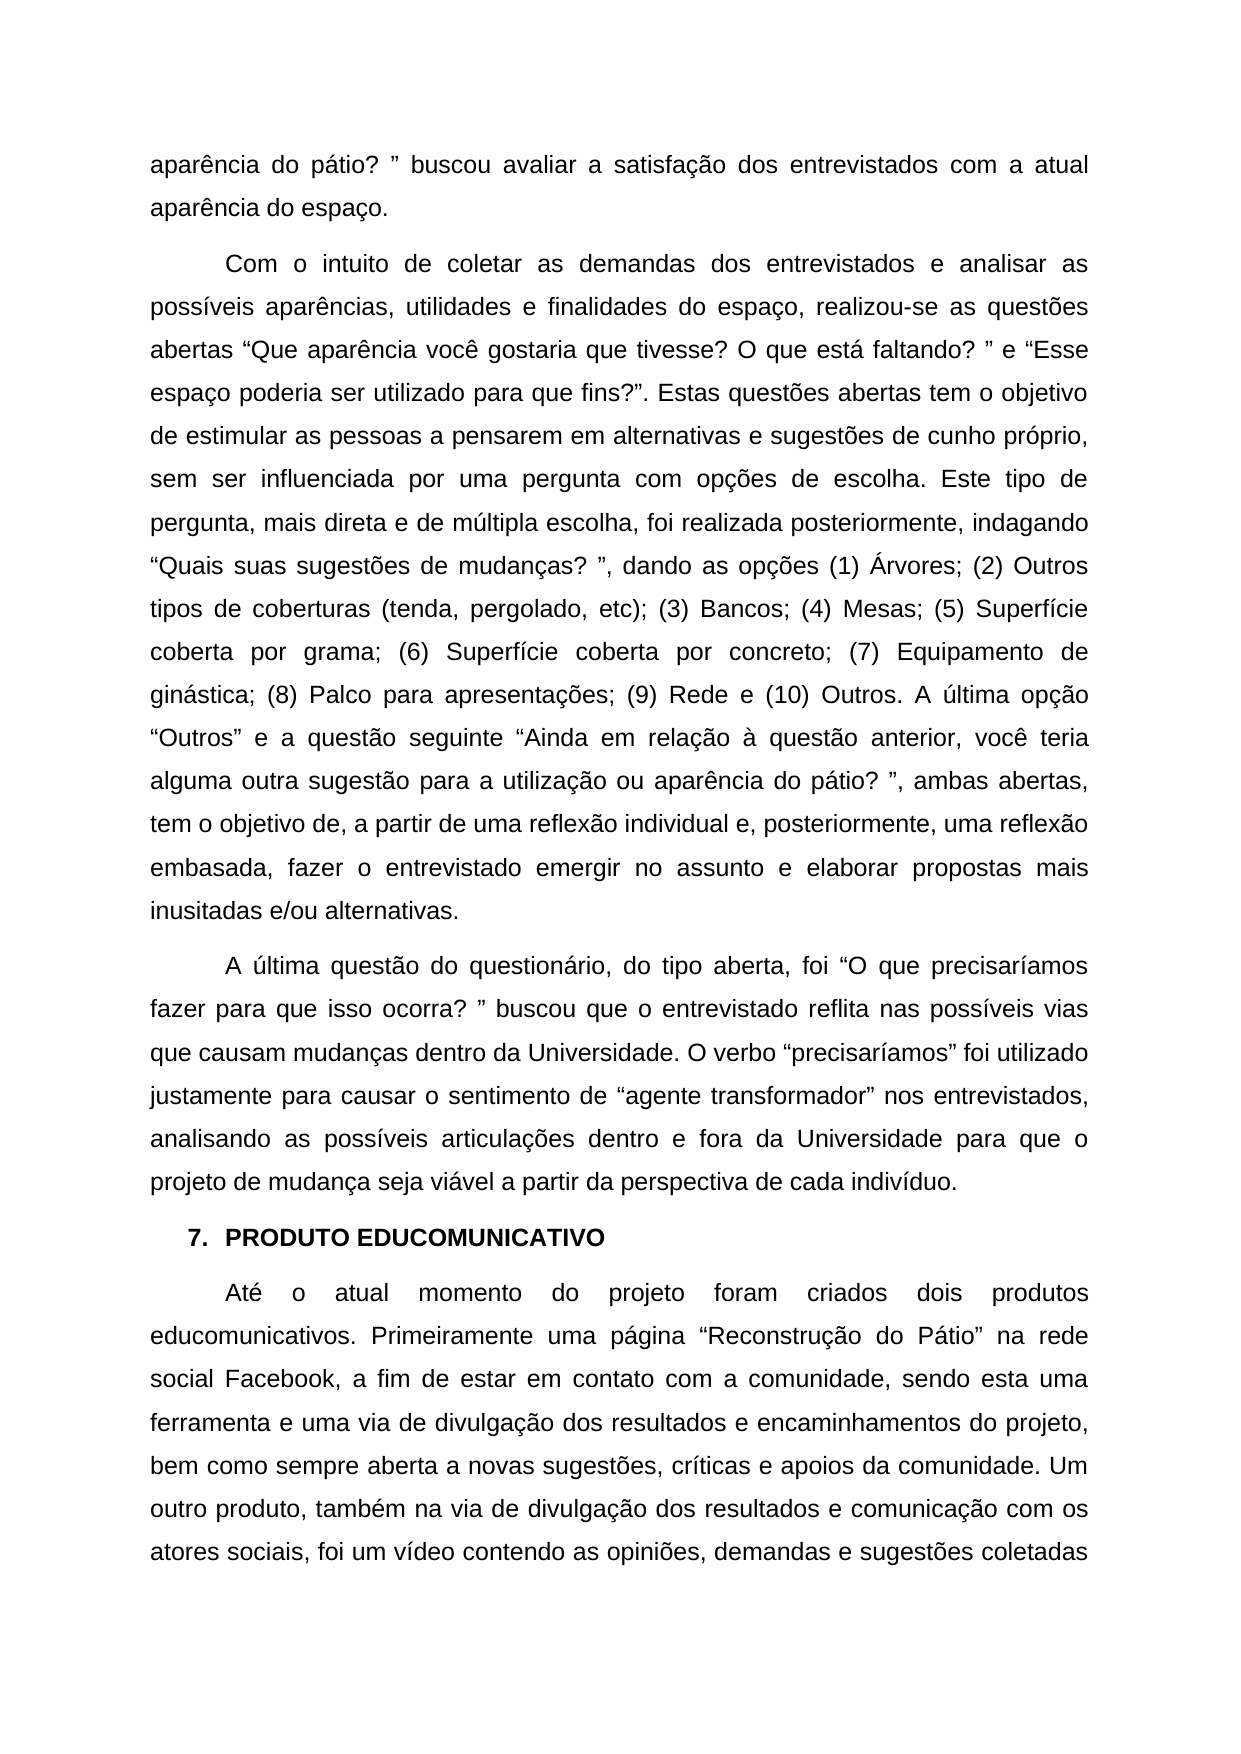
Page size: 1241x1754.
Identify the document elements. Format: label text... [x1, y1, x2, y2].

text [150, 150, 1090, 222]
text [150, 1278, 1090, 1566]
text Com o intuito de coletar as demandas dos entrevistados e analisar as possíveis aparências, utilidades e finalidades do espaço, realizou-se as questões abertas “Que aparência você gostaria que tivesse? O que está faltando? ” e “Esse espaço poderia ser utilizado para que fins?”. Estas questões abertas tem o objetivo de estimular as pessoas a pensarem em alternativas e sugestões de cunho próprio, sem ser influenciada por uma pergunta com opções de escolha. Este tipo de pergunta, mais direta e de múltipla escolha, foi realizada posteriormente, indagando “Quais suas sugestões de mudanças? ”, dando as opções (1) Árvores; (2) Outros tipos de coberturas (tenda, pergolado, etc); (3) Bancos; (4) Mesas; (5) Superfície coberta por grama; (6) Superfície coberta por concreto; (7) Equipamento de ginástica; (8) Palco para apresentações; (9) Rede e (10) Outros. A última opção “Outros” e a questão seguinte “Ainda em relação à questão anterior, você teria alguma outra sugestão para a utilização ou aparência do pátio? ”, ambas abertas, tem o objetivo de, a partir de uma reflexão individual e, posteriormente, uma reflexão embasada, fazer o entrevistado emergir no assunto e elaborar propostas mais inusitadas e/ou alternativas. [150, 249, 1090, 924]
list PRODUTO EDUCOMUNICATIVO [187, 1222, 1090, 1251]
text A última questão do questionário, do tipo aberta, foi “O que precisaríamos fazer para que isso ocorra? ” buscou que o entrevistado reflita nas possíveis vias que causam mudanças dentro da Universidade. O verbo “precisaríamos” foi utilizado justamente para causar o sentimento de “agente transformador” nos entrevistados, analisando as possíveis articulações dentro e fora da Universidade para que o projeto de mudança seja viável a partir da perspectiva de cada indivíduo. [150, 951, 1090, 1196]
